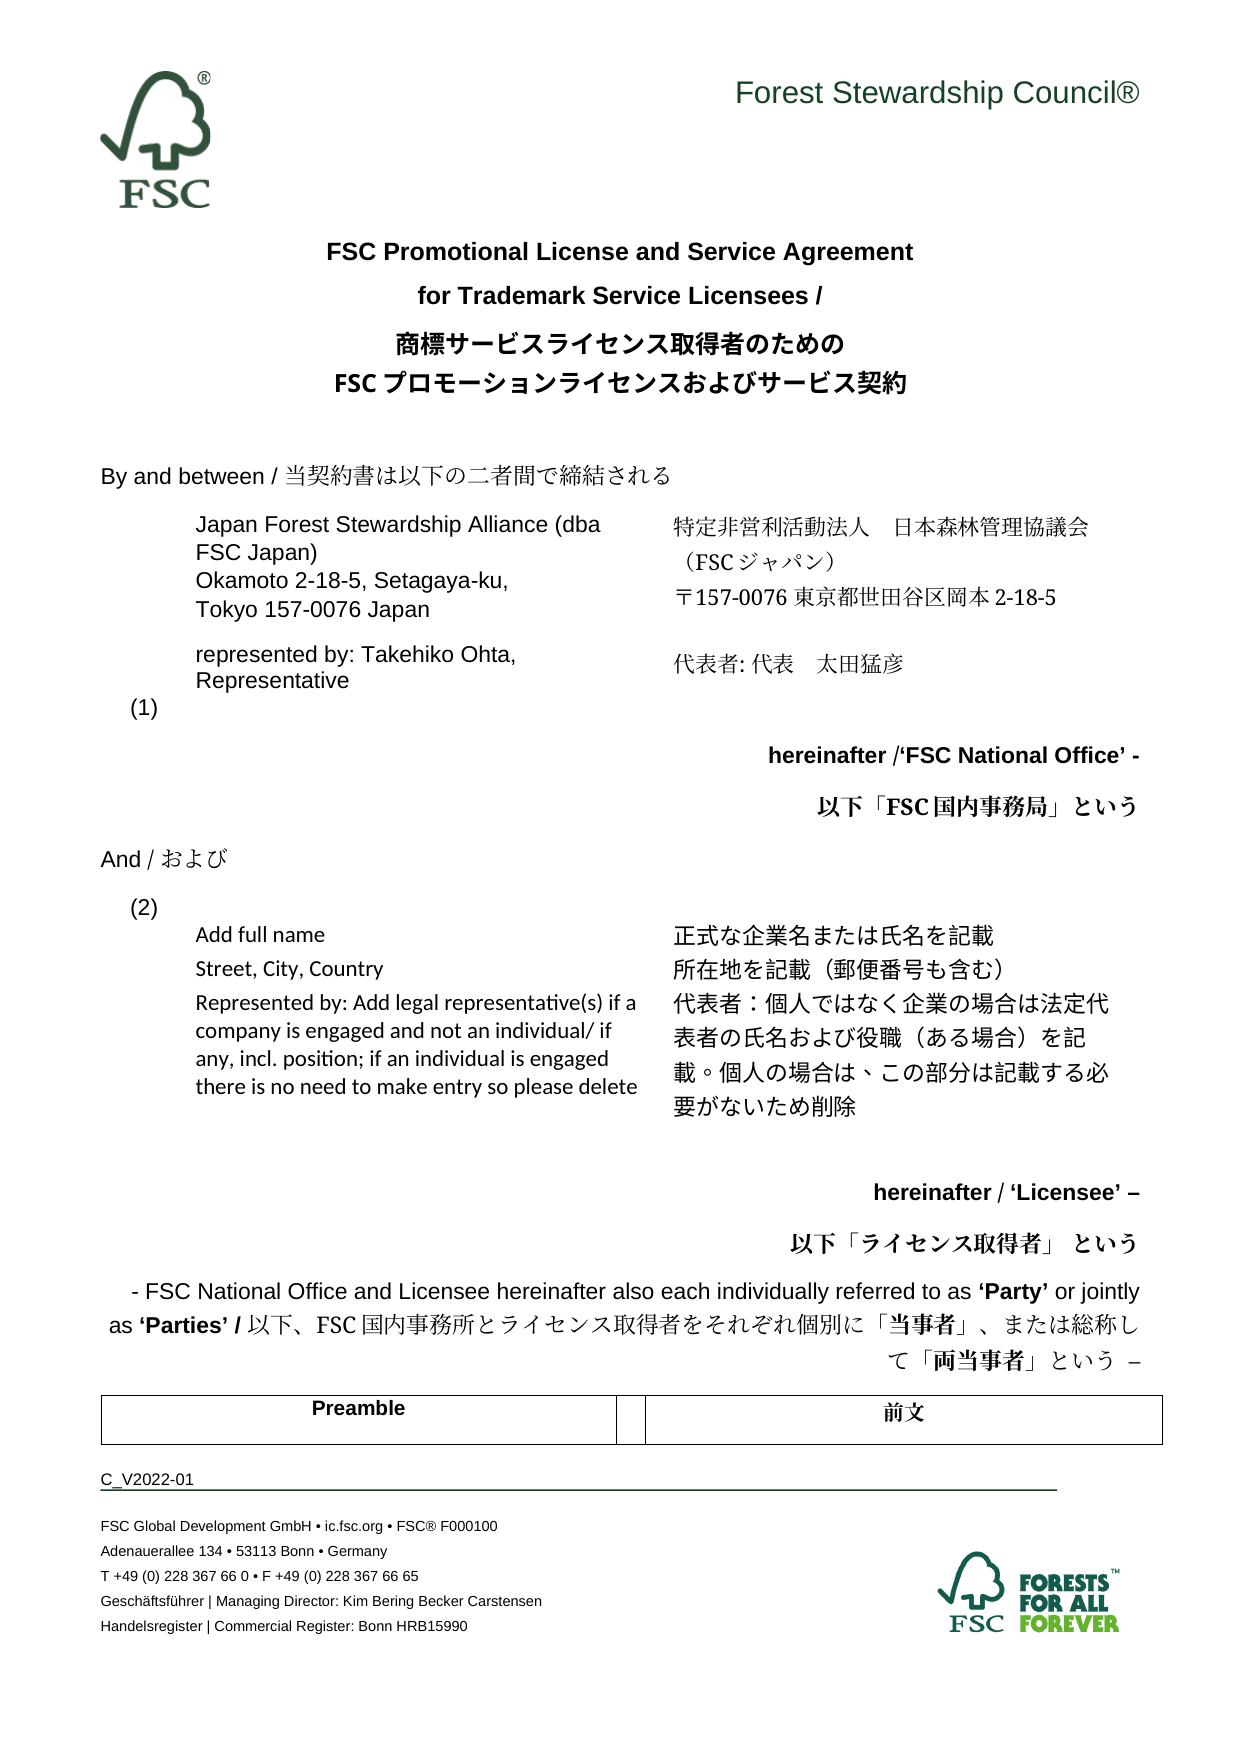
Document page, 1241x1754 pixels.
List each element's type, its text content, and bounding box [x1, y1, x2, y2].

text hereinafter / ‘Licensee’ – [100, 1175, 1140, 1207]
text 商標サービスライセンス取得者のための FSCプロモーションライセンスおよびサービス契約 [100, 324, 1140, 399]
text By and between / 当契約書は以下の二者間で締結される [100, 458, 1140, 491]
text 以下「ライセンス取得者」 という [100, 1226, 1140, 1259]
table_header Preamble [102, 1396, 616, 1444]
text FSC Promotional License and Service Agreement [100, 237, 1140, 266]
table_header 特定非営利活動法人 日本森林管理協議会（FSCジャパン） 〒157-0076 東京都世田谷区岡本2-18-5 代表者: 代表 太田猛彦 [662, 511, 1140, 694]
text 以下「FSC国内事務局」という [100, 789, 1140, 822]
table_cell [662, 954, 1140, 988]
table_header [617, 1396, 645, 1444]
table_header 前文 [646, 1396, 1162, 1444]
picture [100, 71, 211, 208]
text for Trademark Service Licensees / [100, 281, 1140, 309]
text - FSC National Office and Licensee hereinafter also each individually referred to as ‘Party’ or jointly as ‘Parties’ / 以下、FSC国内事務所とライセンス取得者をそれぞれ個別に「当事者」、または総称して「両当事者」という – [100, 1278, 1140, 1376]
table_header Japan Forest Stewardship Alliance (dba FSC Japan) Okamoto 2-18-5, Setagaya-ku, Tokyo 157-0076 Japan represented by: Takehiko Ohta, Representative [184, 511, 662, 694]
picture [923, 1530, 1130, 1655]
table_cell [184, 954, 662, 988]
text hereinafter /‘FSC National Office’ - [100, 739, 1140, 770]
text And / および [100, 842, 1140, 875]
